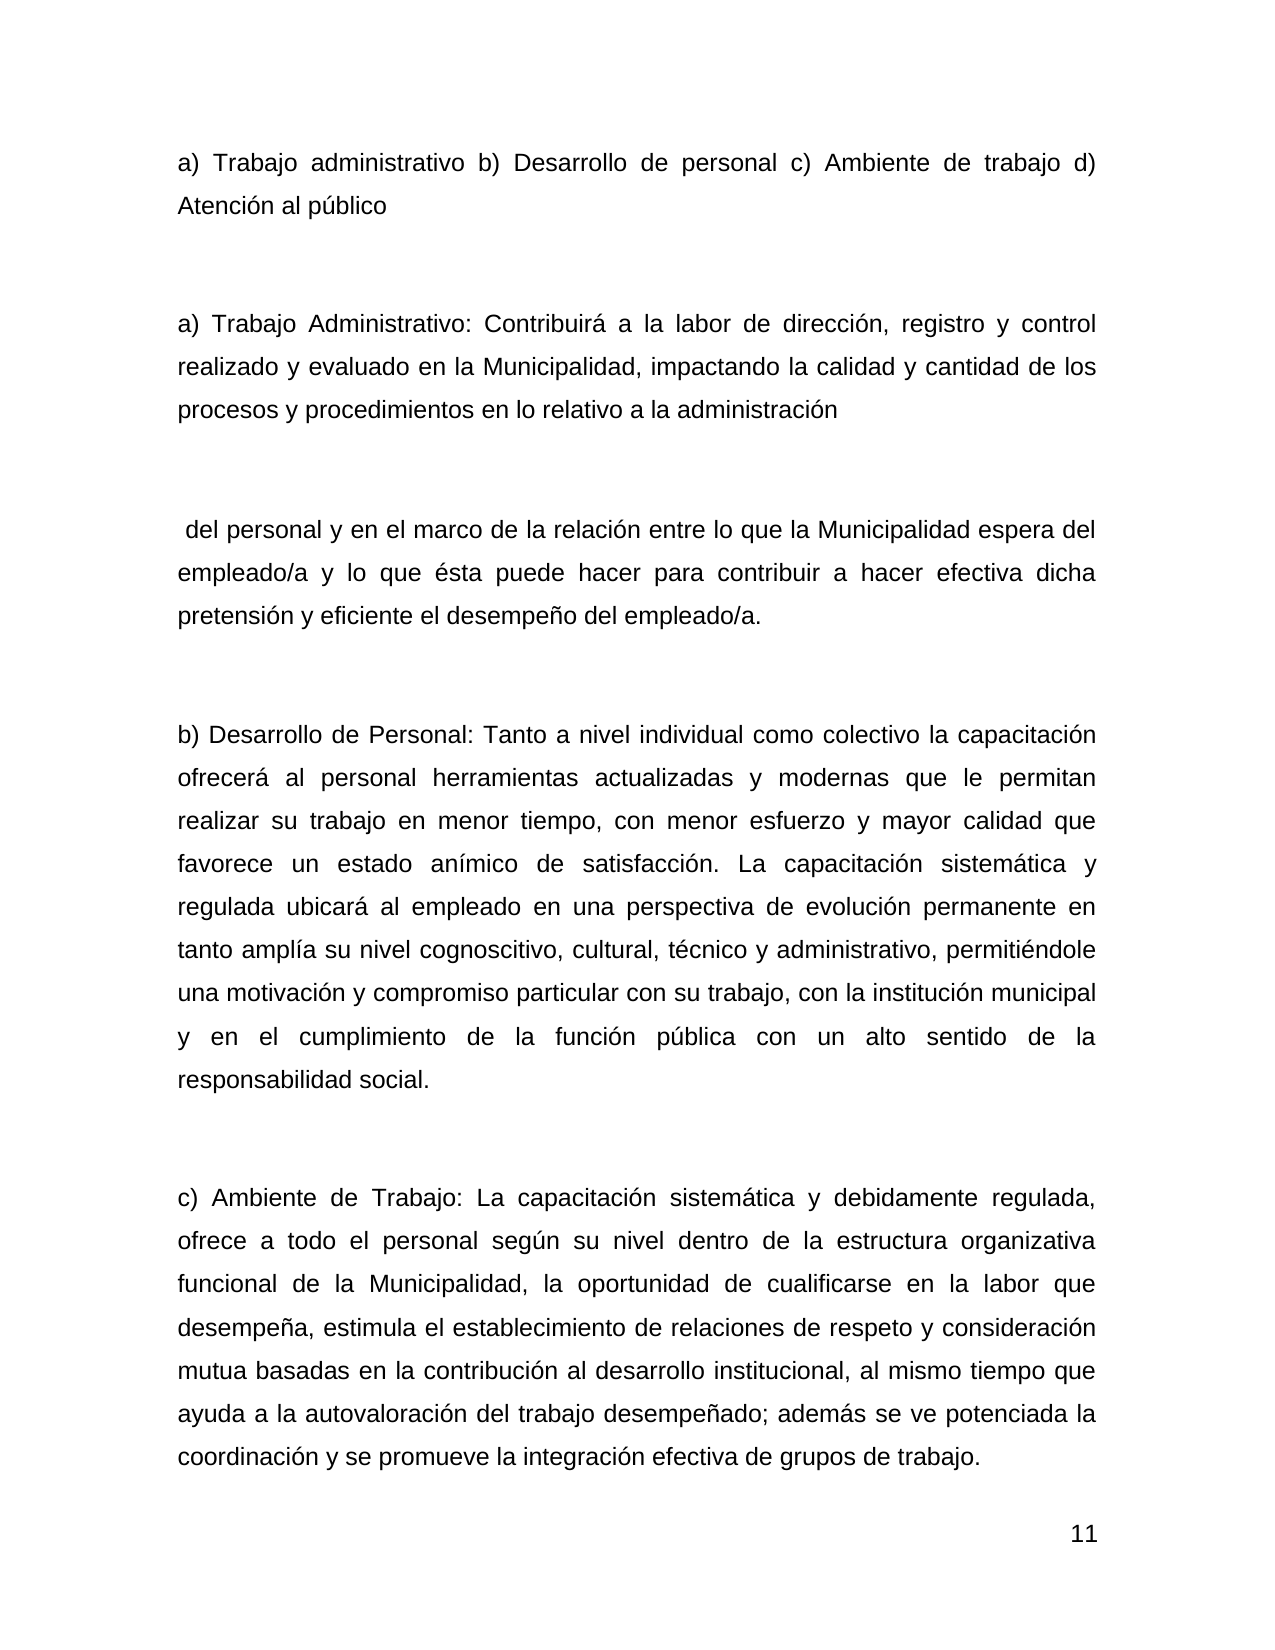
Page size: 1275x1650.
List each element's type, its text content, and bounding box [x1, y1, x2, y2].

text a) Trabajo Administrativo: Contribuirá a la labor de dirección, registro y control realizado y evaluado en la Municipalidad, impactando la calidad y cantidad de los procesos y procedimientos en lo relativo a la administración [177, 309, 1098, 424]
text b) Desarrollo de Personal: Tanto a nivel individual como colectivo la capacitación ofrecerá al personal herramientas actualizadas y modernas que le permitan realizar su trabajo en menor tiempo, con menor esfuerzo y mayor calidad que favorece un estado anímico de satisfacción. La capacitación sistemática y regulada ubicará al empleado en una perspectiva de evolución permanente en tanto amplía su nivel cognoscitivo, cultural, técnico y administrativo, permitiéndole una motivación y compromiso particular con su trabajo, con la institución municipal y en el cumplimiento de la función pública con un alto sentido de la responsabilidad social. [177, 720, 1098, 1093]
text a) Trabajo administrativo b) Desarrollo de personal c) Ambiente de trabajo d) Atención al público [177, 148, 1098, 219]
text c) Ambiente de Trabajo: La capacitación sistemática y debidamente regulada, ofrece a todo el personal según su nivel dentro de la estructura organizativa funcional de la Municipalidad, la oportunidad de cualificarse en la labor que desempeña, estimula el establecimiento de relaciones de respeto y consideración mutua basadas en la contribución al desarrollo institucional, al mismo tiempo que ayuda a la autovaloración del trabajo desempeñado; además se ve potenciada la coordinación y se promueve la integración efectiva de grupos de trabajo. [177, 1183, 1098, 1471]
text del personal y en el marco de la relación entre lo que la Municipalidad espera del empleado/a y lo que ésta puede hacer para contribuir a hacer efectiva dicha pretensión y eficiente el desempeño del empleado/a. [177, 515, 1098, 630]
